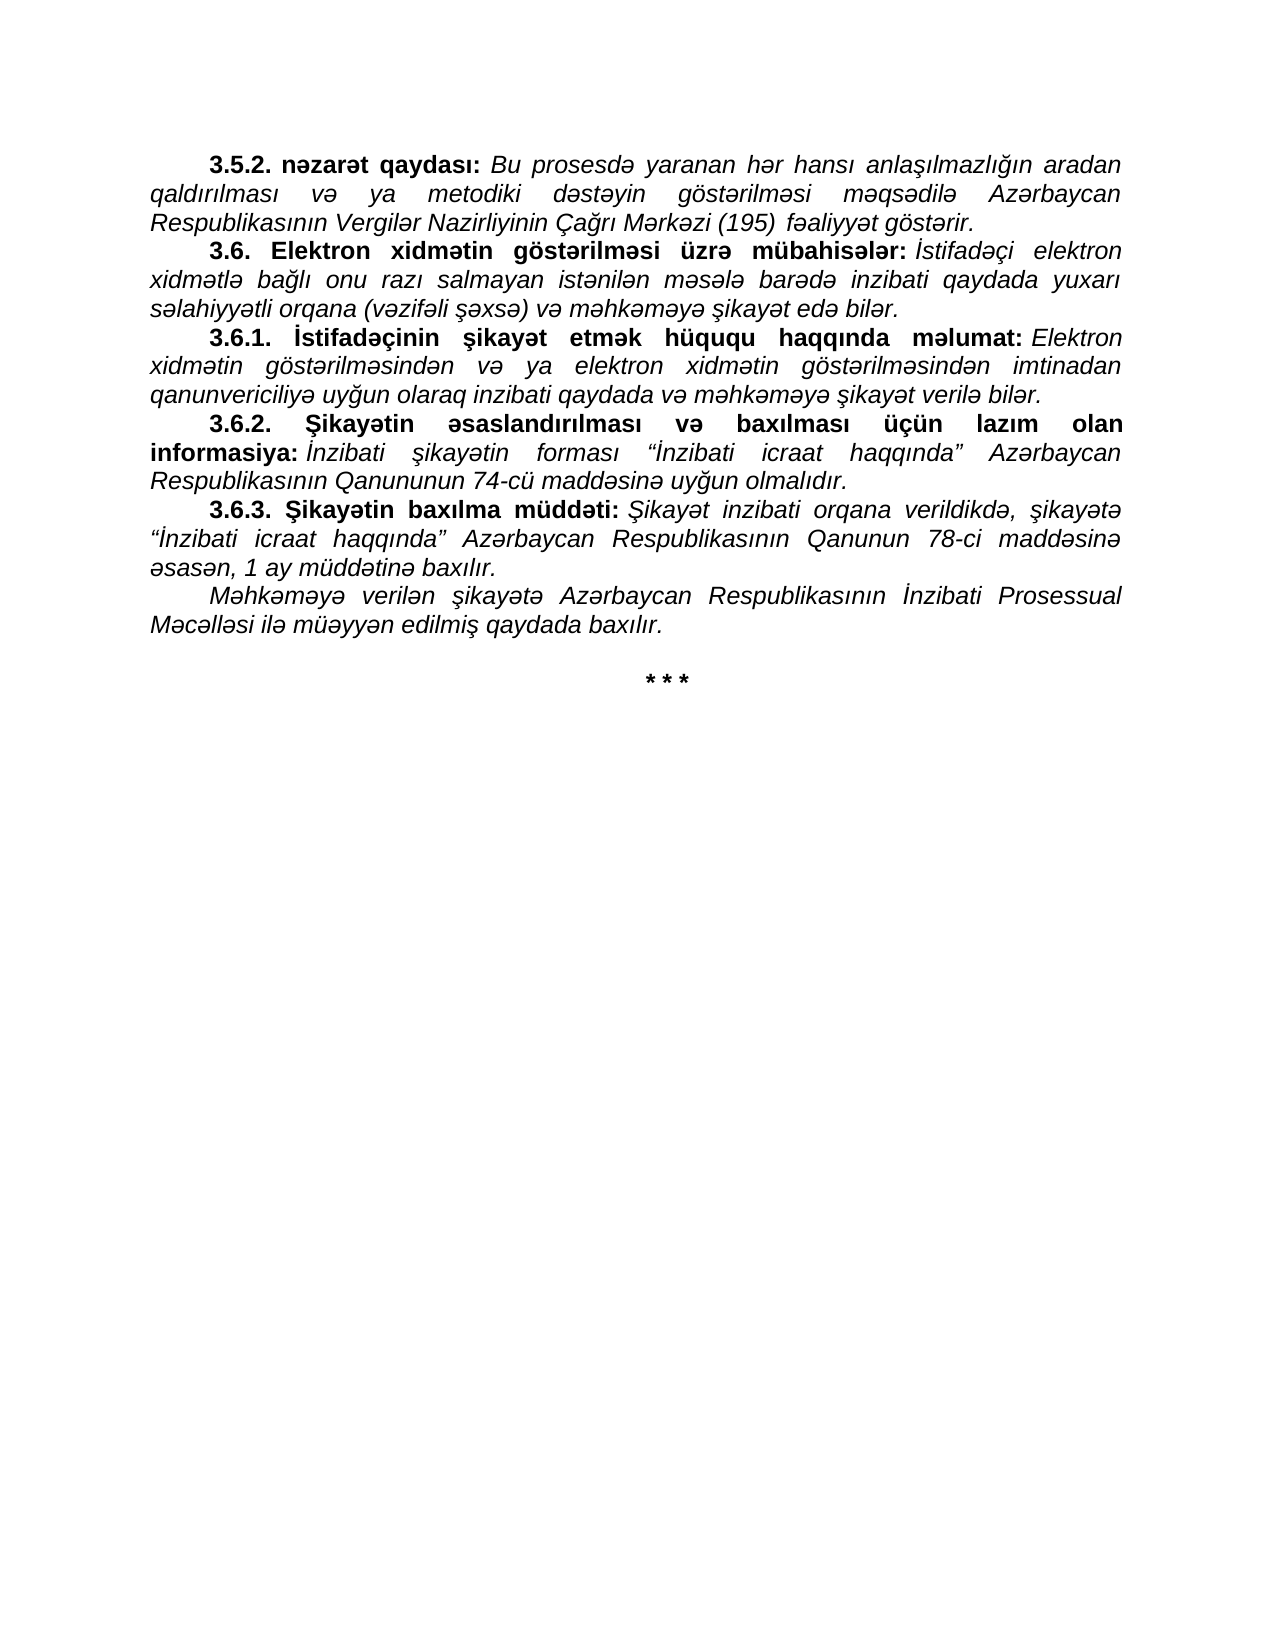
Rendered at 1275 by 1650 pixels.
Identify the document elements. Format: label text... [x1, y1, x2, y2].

text 3.6.3. Şikayətin baxılma müddəti: Şikayət inzibati orqana verildikdə, şikayətə “İnzibati icraat haqqında” Azərbaycan Respublikasının Qanunun 78-ci maddəsinə əsasən, 1 ay müddətinə baxılır. [150, 495, 1125, 581]
text * * * [150, 667, 1125, 696]
text 3.6.1. İstifadəçinin şikayət etmək hüququ haqqında məlumat: Elektron xidmətin göstərilməsindən və ya elektron xidmətin göstərilməsindən imtinadan qanunvericiliyə uyğun olaraq inzibati qaydada və məhkəməyə şikayət verilə bilər. [150, 322, 1125, 409]
text 3.6.2. Şikayətin əsaslandırılması və baxılması üçün lazım olan informasiya: İnzibati şikayətin forması “İnzibati icraat haqqında” Azərbaycan Respublikasının Qanununun 74-cü maddəsinə uyğun olmalıdır. [150, 409, 1125, 495]
text Məhkəməyə verilən şikayətə Azərbaycan Respublikasının İnzibati Prosessual Məcəlləsi ilə müəyyən edilmiş qaydada baxılır. [150, 581, 1125, 639]
text 3.5.2. nəzarət qaydası: Bu prosesdə yaranan hər hansı anlaşılmazlığın aradan qaldırılması və ya metodiki dəstəyin göstərilməsi məqsədilə Azərbaycan Respublikasının Vergilər Nazirliyinin Çağrı Mərkəzi (195) fəaliyyət göstərir. [150, 150, 1125, 236]
text 3.6. Elektron xidmətin göstərilməsi üzrə mübahisələr: İstifadəçi elektron xidmətlə bağlı onu razı salmayan istənilən məsələ barədə inzibati qaydada yuxarı səlahiyyətli orqana (vəzifəli şəxsə) və məhkəməyə şikayət edə bilər. [150, 236, 1125, 322]
